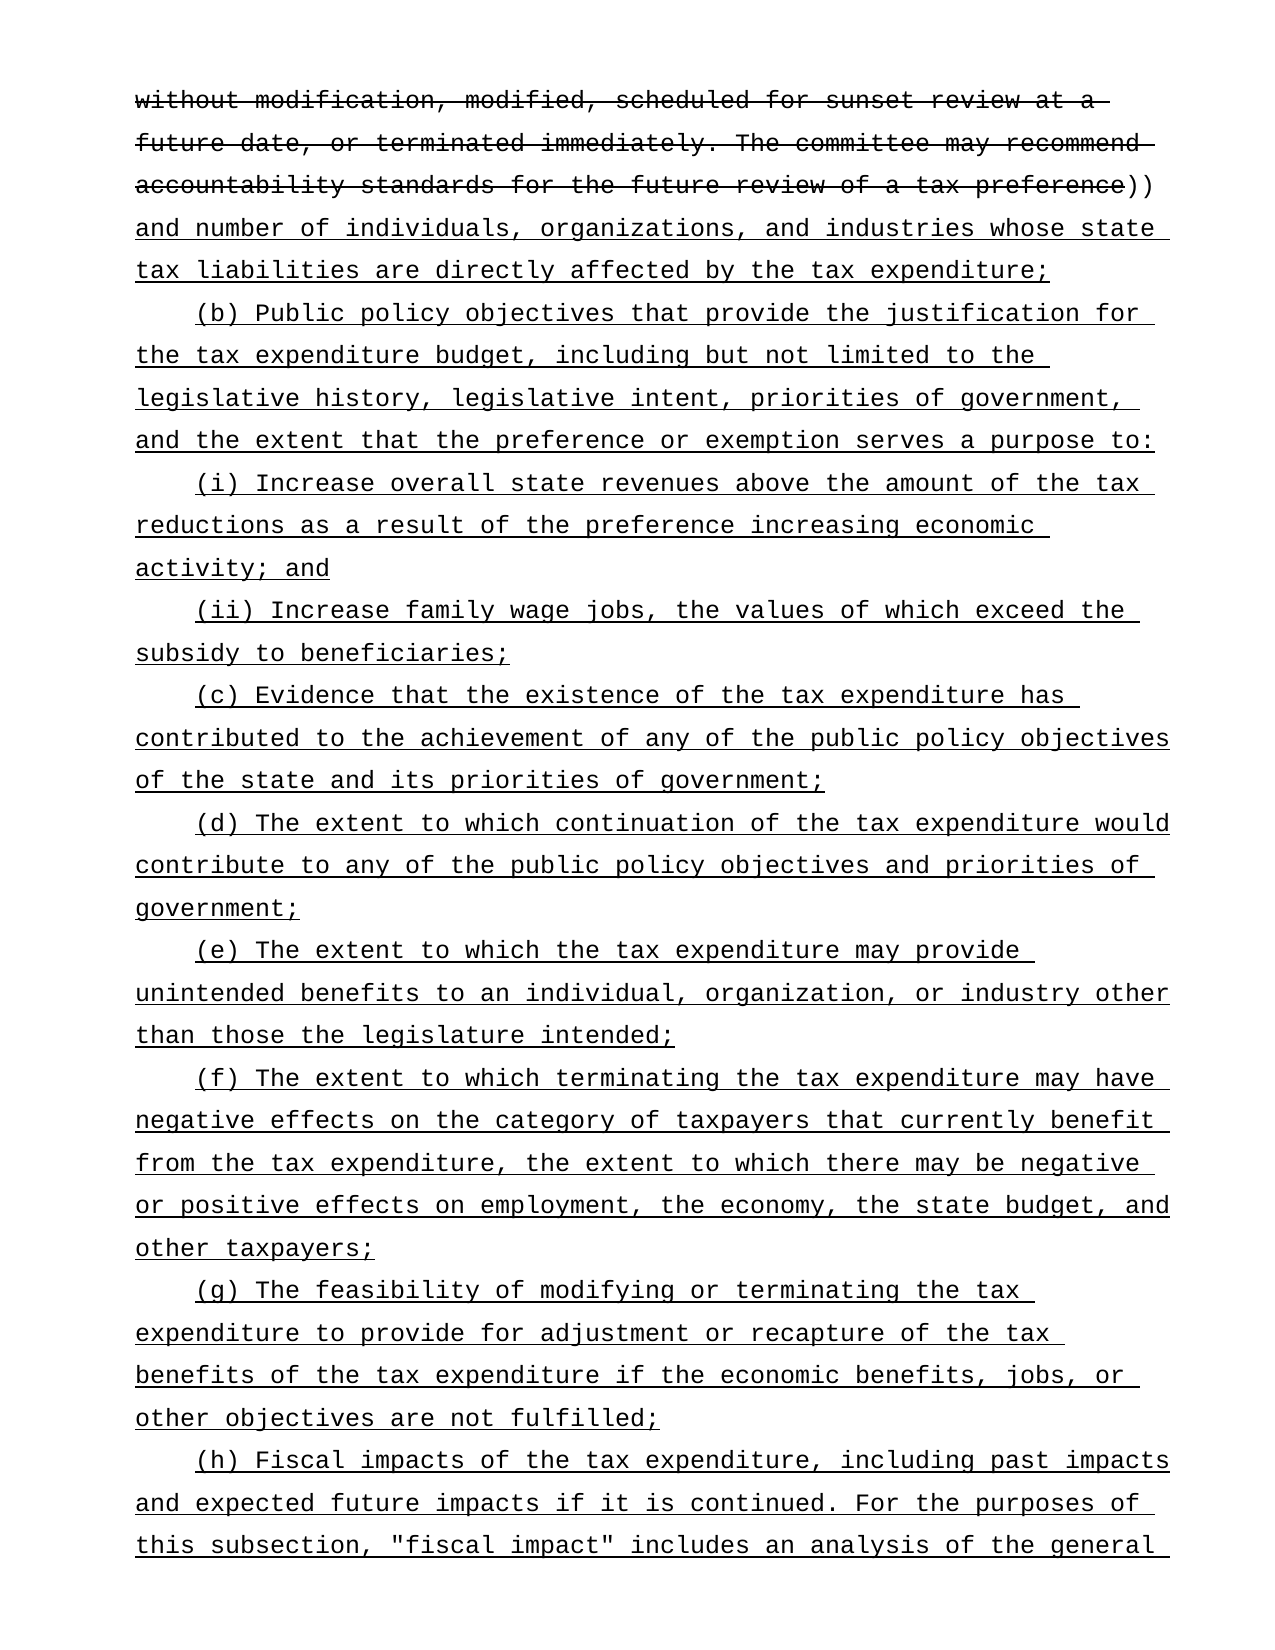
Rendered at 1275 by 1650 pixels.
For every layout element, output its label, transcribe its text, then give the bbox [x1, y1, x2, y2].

text (b) Public policy objectives that provide the justification for the tax expenditure budget, including but not limited to the legislative history, legislative intent, priorities of government, and the extent that the preference or exemption serves a purpose to: [135, 287, 1170, 457]
text (e) The extent to which the tax expenditure may provide unintended benefits to an individual, organization, or industry other than those the legislature intended; [135, 925, 1170, 1004]
text (e) The extent to which the tax expenditure may provide unintended benefits to an individual, organization, or industry other than those the legislature intended; [135, 1005, 1170, 1052]
text (f) The extent to which terminating the tax expenditure may have negative effects on the category of taxpayers that currently benefit from the tax expenditure, the extent to which there may be negative or positive effects on employment, the economy, the state budget, and other taxpayers; [135, 1133, 1170, 1216]
text (f) The extent to which terminating the tax expenditure may have negative effects on the category of taxpayers that currently benefit from the tax expenditure, the extent to which there may be negative or positive effects on employment, the economy, the state budget, and other taxpayers; [135, 1218, 1170, 1265]
text (d) The extent to which continuation of the tax expenditure would contribute to any of the public policy objectives and priorities of government; [135, 797, 1170, 925]
text (f) The extent to which terminating the tax expenditure may have negative effects on the category of taxpayers that currently benefit from the tax expenditure, the extent to which there may be negative or positive effects on employment, the economy, the state budget, and other taxpayers; [135, 1052, 1170, 1131]
text (c) Evidence that the existence of the tax expenditure has contributed to the achievement of any of the public policy objectives of the state and its priorities of government; [135, 750, 1170, 797]
text (i) Increase overall state revenues above the amount of the tax reductions as a result of the preference increasing economic activity; and [135, 457, 1170, 585]
text (ii) Increase family wage jobs, the values of which exceed the subsidy to beneficiaries; [135, 585, 1170, 670]
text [135, 75, 1170, 239]
text (c) Evidence that the existence of the tax expenditure has contributed to the achievement of any of the public policy objectives of the state and its priorities of government; [135, 670, 1170, 749]
text (g) The feasibility of modifying or terminating the tax expenditure to provide for adjustment or recapture of the tax benefits of the tax expenditure if the economic benefits, jobs, or other objectives are not fulfilled; [135, 1265, 1170, 1435]
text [135, 1435, 1170, 1556]
